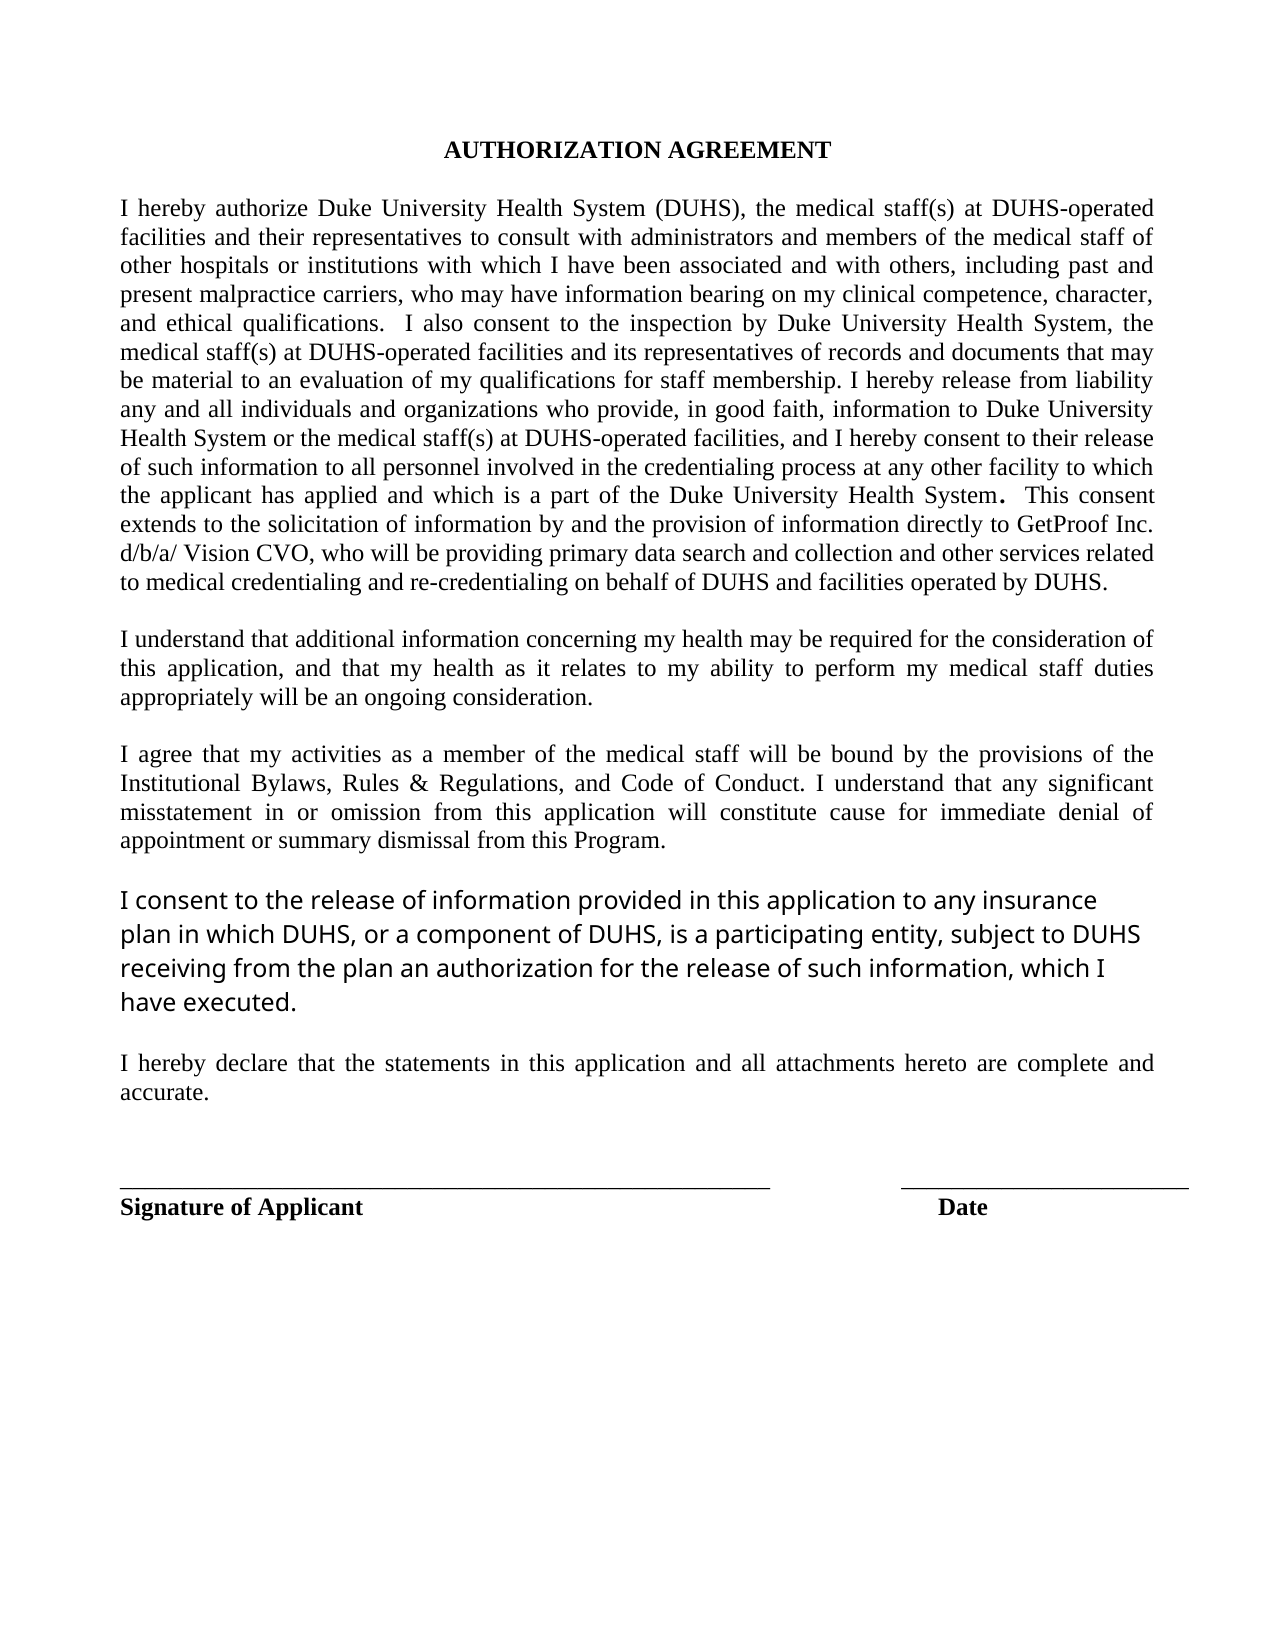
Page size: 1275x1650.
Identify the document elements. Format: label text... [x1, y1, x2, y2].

subtitle Signature of Applicant Date [120, 1192, 1155, 1220]
text I hereby declare that the statements in this application and all attachments hereto are complete and accurate. [120, 1048, 1155, 1105]
text I agree that my activities as a member of the medical staff will be bound by the provisions of the Institutional Bylaws, Rules & Regulations, and Code of Conduct. I understand that any significant misstatement in or omission from this application will constitute cause for immediate denial of appointment or summary dismissal from this Program. [120, 739, 1155, 854]
text I hereby authorize Duke University Health System (DUHS), the medical staff(s) at DUHS-operated facilities and their representatives to consult with administrators and members of the medical staff of other hospitals or institutions with which I have been associated and with others, including past and present malpractice carriers, who may have information bearing on my clinical competence, character, and ethical qualifications. I also consent to the inspection by Duke University Health System, the medical staff(s) at DUHS-operated facilities and its representatives of records and documents that may be material to an evaluation of my qualifications for staff membership. I hereby release from liability any and all individuals and organizations who provide, in good faith, information to Duke University Health System or the medical staff(s) at DUHS-operated facilities, and I hereby consent to their release of such information to all personnel involved in the credentialing process at any other facility to which the applicant has applied and which is a part of the Duke University Health System. This consent extends to the solicitation of information by and the provision of information directly to GetProof Inc. d/b/a/ Vision CVO, who will be providing primary data search and collection and other services related to medical credentialing and re-credentialing on behalf of DUHS and facilities operated by DUHS. [120, 193, 1155, 595]
text ____________________________________________________ _______________________ [120, 1163, 1155, 1192]
text I consent to the release of information provided in this application to any insurance plan in which DUHS, or a component of DUHS, is a participating entity, subject to DUHS receiving from the plan an authorization for the release of such information, which I have executed. [120, 883, 1155, 1019]
text I understand that additional information concerning my health may be required for the consideration of this application, and that my health as it relates to my ability to perform my medical staff duties appropriately will be an ongoing consideration. [120, 624, 1155, 710]
title AUTHORIZATION AGREEMENT [120, 135, 1155, 164]
